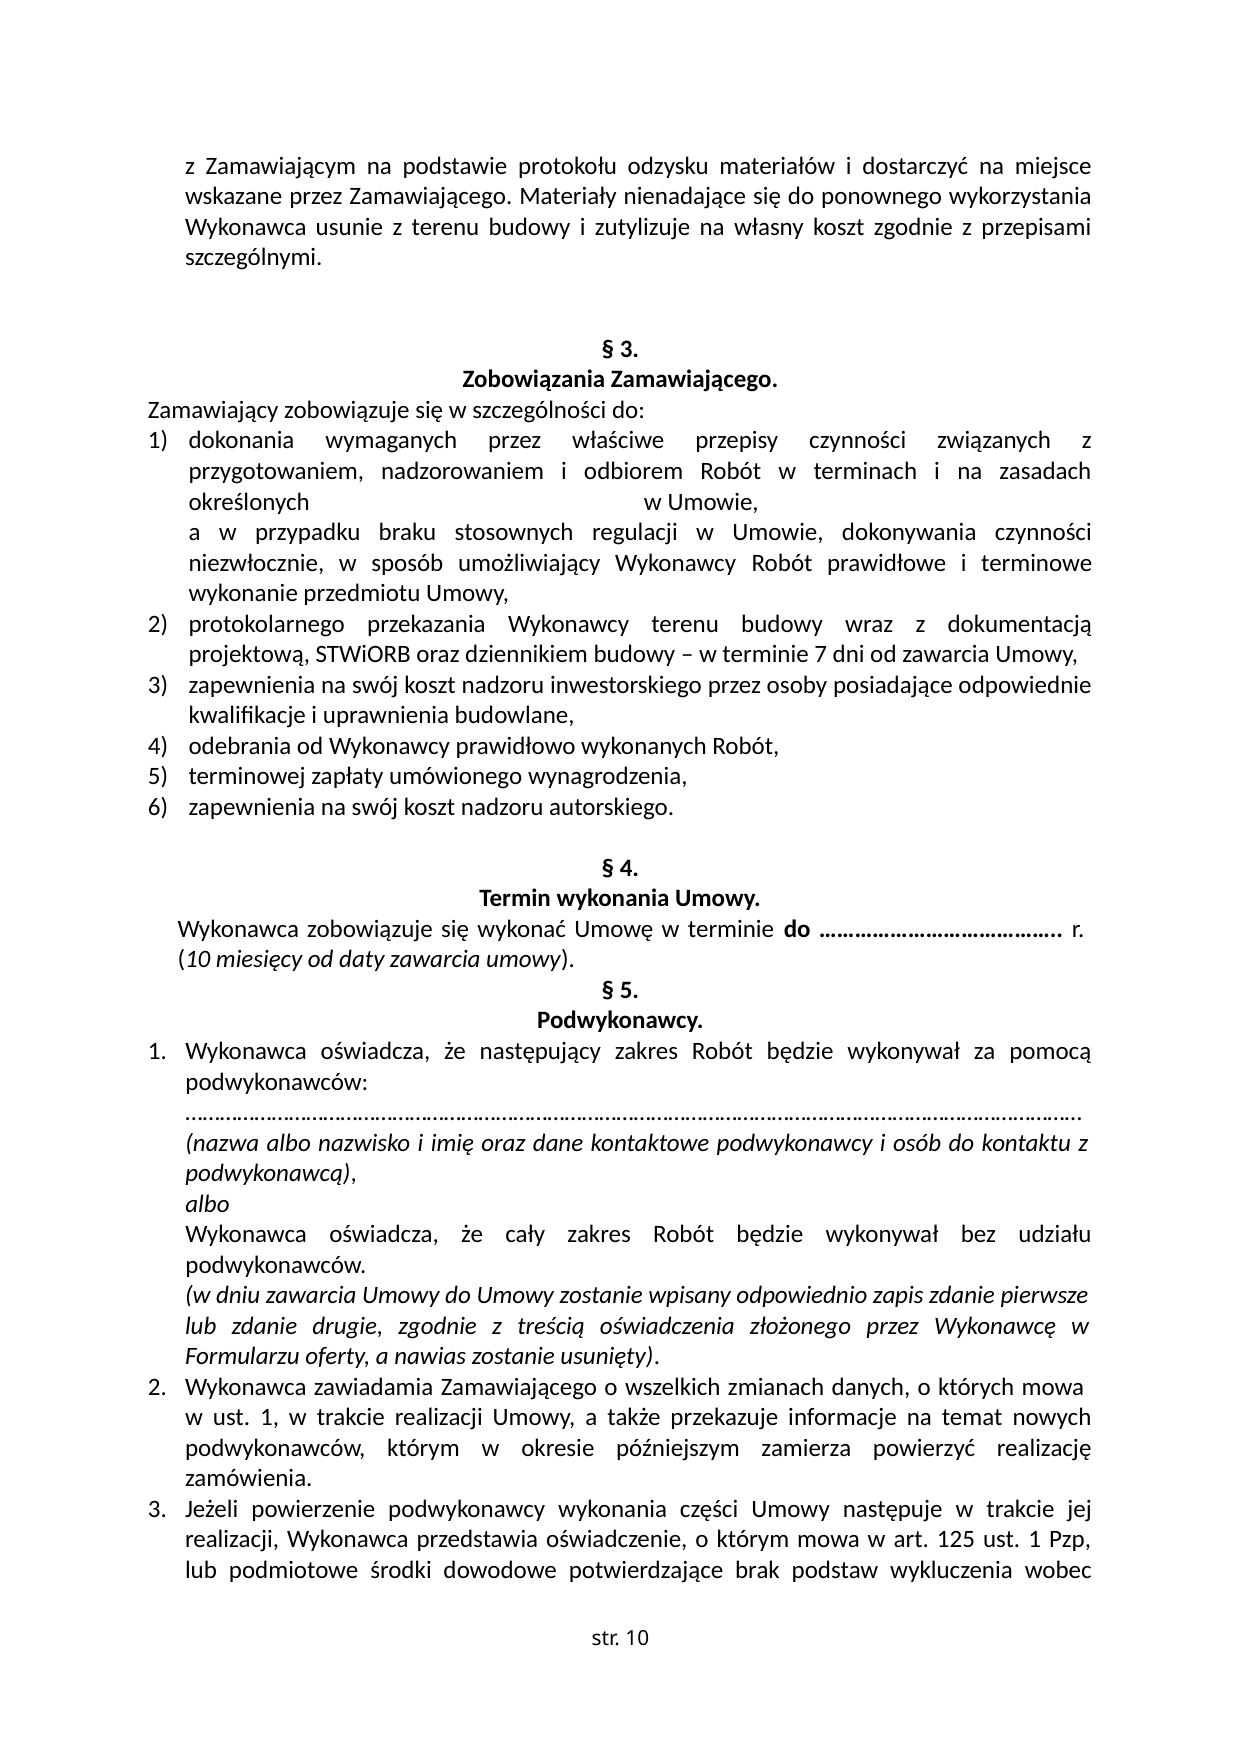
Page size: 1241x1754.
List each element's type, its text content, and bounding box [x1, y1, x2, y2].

list Wykonawca zobowiązuje się wykonać Umowę w terminie do ………………………………….. r. (10 miesięcy od daty zawarcia umowy). [177, 913, 1093, 974]
subtitle Zobowiązania Zamawiającego. [148, 364, 1093, 394]
text § 5. [148, 974, 1093, 1004]
list Wykonawca oświadcza, że następujący zakres Robót będzie wykonywał za pomocą podwykonawców: [148, 1035, 1093, 1096]
text ………………………………………………………………………………………………………………………………………… [185, 1096, 1093, 1127]
text (w dniu zawarcia Umowy do Umowy zostanie wpisany odpowiednio zapis zdanie pierwsze lub zdanie drugie, zgodnie z treścią oświadczenia złożonego przez Wykonawcę w Formularzu oferty, a nawias zostanie usunięty). [185, 1279, 1093, 1371]
text (nazwa albo nazwisko i imię oraz dane kontaktowe podwykonawcy i osób do kontaktu z podwykonawcą), [185, 1127, 1093, 1188]
text Zamawiający zobowiązuje się w szczególności do: [148, 394, 1093, 425]
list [148, 1493, 1093, 1584]
list zapewnienia na swój koszt nadzoru inwestorskiego przez osoby posiadające odpowiednie kwalifikacje i uprawnienia budowlane, [148, 669, 1093, 730]
text albo [185, 1188, 1093, 1218]
list terminowej zapłaty umówionego wynagrodzenia, [148, 760, 1093, 791]
text § 3. [148, 333, 1093, 364]
list protokolarnego przekazania Wykonawcy terenu budowy wraz z dokumentacją projektową, STWiORB oraz dziennikiem budowy – w terminie 7 dni od zawarcia Umowy, [148, 608, 1093, 669]
text Wykonawca oświadcza, że cały zakres Robót będzie wykonywał bez udziału podwykonawców. [185, 1218, 1093, 1279]
subtitle Termin wykonania Umowy. [148, 882, 1093, 913]
text § 4. [148, 852, 1093, 882]
list Wykonawca zawiadamia Zamawiającego o wszelkich zmianach danych, o których mowa w ust. 1, w trakcie realizacji Umowy, a także przekazuje informacje na temat nowych podwykonawców, którym w okresie późniejszym zamierza powierzyć realizację zamówienia. [148, 1371, 1093, 1493]
list odebrania od Wykonawcy prawidłowo wykonanych Robót, [148, 730, 1093, 760]
list zapewnienia na swój koszt nadzoru autorskiego. [148, 791, 1093, 821]
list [148, 150, 1093, 272]
list dokonania wymaganych przez właściwe przepisy czynności związanych z przygotowaniem, nadzorowaniem i odbiorem Robót w terminach i na zasadach określonych w Umowie, a w przypadku braku stosownych regulacji w Umowie, dokonywania czynności niezwłocznie, w sposób umożliwiający Wykonawcy Robót prawidłowe i terminowe wykonanie przedmiotu Umowy, [148, 425, 1093, 608]
subtitle Podwykonawcy. [148, 1004, 1093, 1035]
